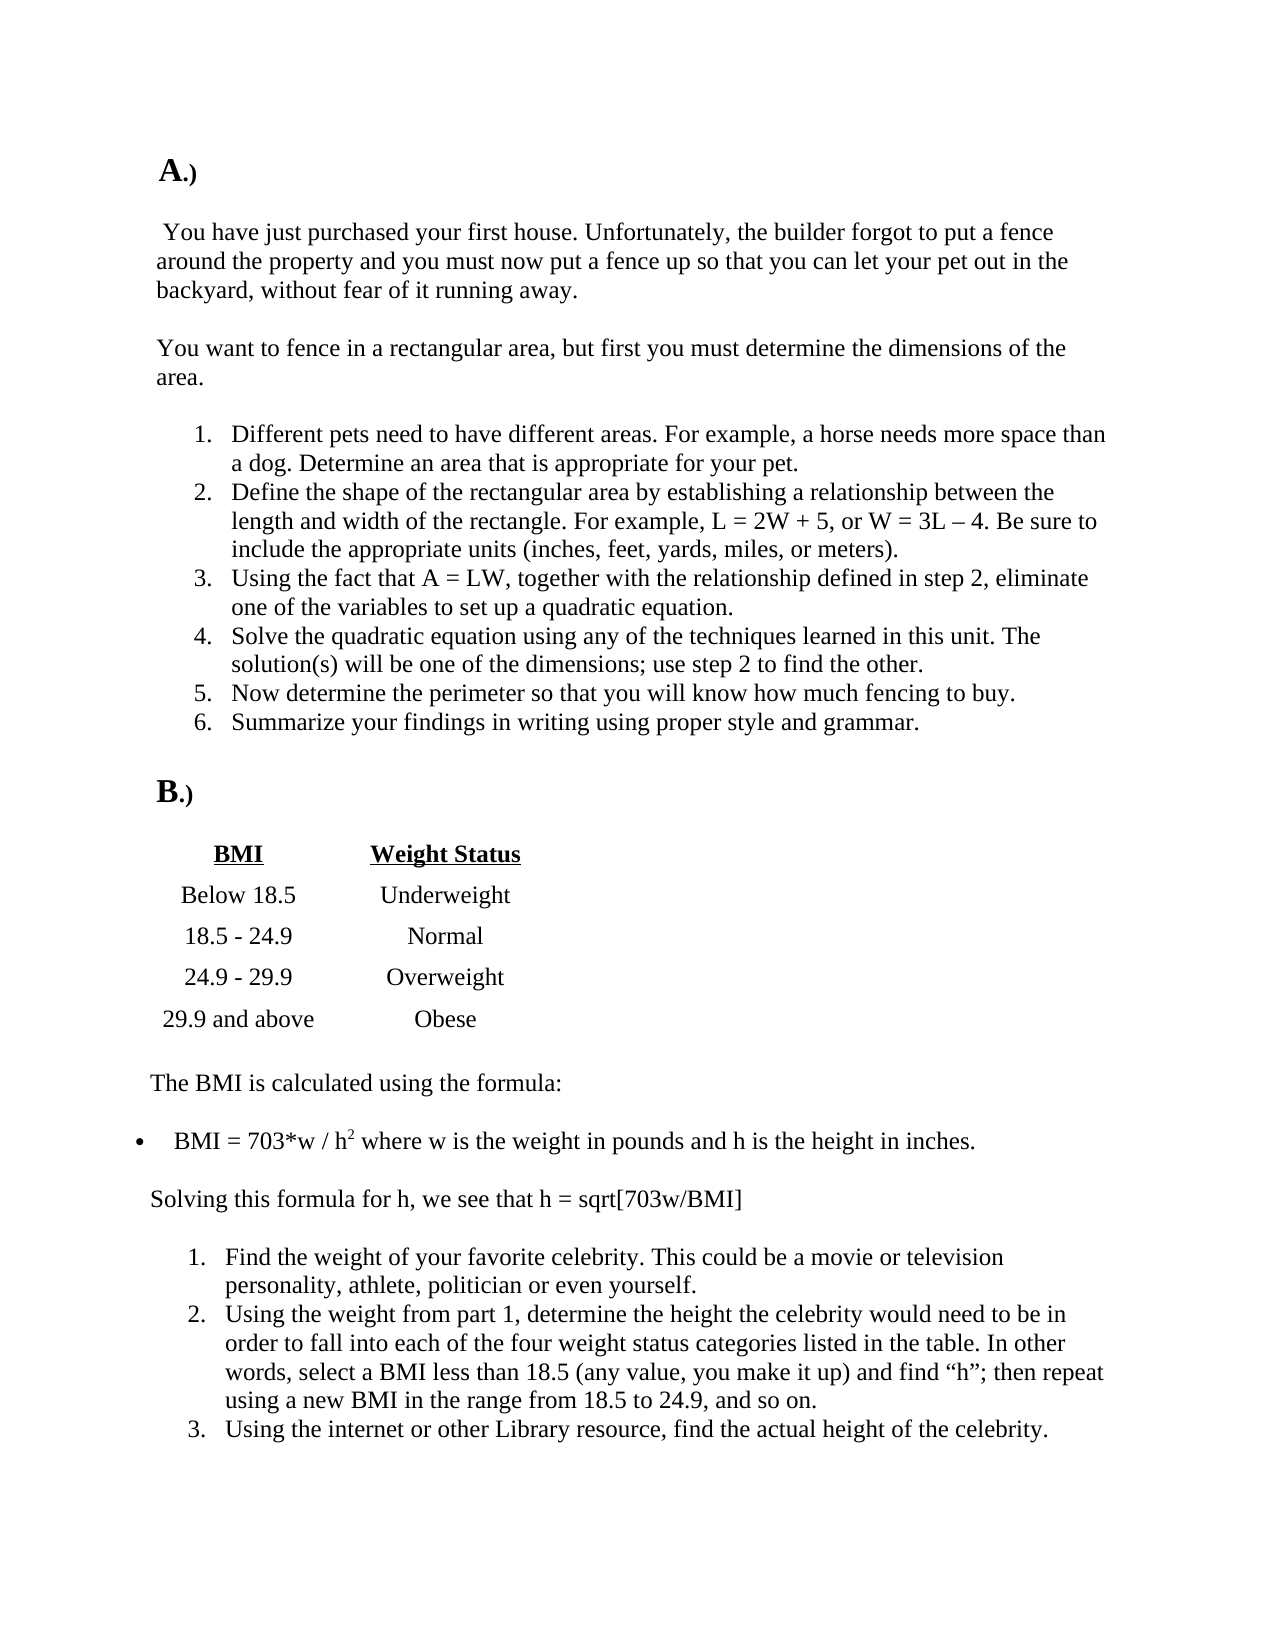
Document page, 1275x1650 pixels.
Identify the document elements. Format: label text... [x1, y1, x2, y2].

list Find the weight of your favorite celebrity. This could be a movie or television personality, athlete, politician or even yourself. [187, 1242, 1125, 1299]
text A.) [150, 150, 1119, 188]
list Now determine the perimeter so that you will know how much fencing to buy. [194, 678, 1119, 707]
table_cell 18.5 - 24.9 [150, 915, 326, 956]
table_cell Obese [326, 998, 564, 1039]
table_header B.) BMI [150, 765, 326, 874]
list Different pets need to have different areas. For example, a horse needs more space than a dog. Determine an area that is appropriate for your pet. [194, 419, 1119, 477]
text You have just purchased your first house. Unfortunately, the builder forgot to put a fence around the property and you must now put a fence up so that you can let your pet out in the backyard, without fear of it running away. [156, 217, 1119, 304]
list Define the shape of the rectangular area by establishing a relationship between the length and width of the rectangle. For example, L = 2W + 5, or W = 3L – 4. Be sure to include the appropriate units (inches, feet, yards, miles, or meters). [194, 477, 1119, 563]
table_cell 29.9 and above [150, 998, 326, 1039]
list Solve the quadratic equation using any of the techniques learned in this unit. The solution(s) will be one of the dimensions; use step 2 to find the other. [194, 621, 1119, 678]
table_cell Below 18.5 [150, 874, 326, 915]
text Solving this formula for h, we see that h = sqrt[703w/BMI] [150, 1184, 1125, 1212]
list Summarize your findings in writing using proper style and grammar. [194, 707, 1119, 736]
list Using the weight from part 1, determine the height the celebrity would need to be in order to fall into each of the four weight status categories listed in the table. In other words, select a BMI less than 18.5 (any value, you make it up) and find “h”; then repeat using a new BMI in the range from 18.5 to 24.9, and so on. [187, 1299, 1125, 1414]
table_header Weight Status [326, 765, 564, 874]
text The BMI is calculated using the formula: [150, 1068, 1125, 1097]
table_cell Underweight [326, 874, 564, 915]
table_cell 24.9 - 29.9 [150, 956, 326, 997]
table_cell Overweight [326, 956, 564, 997]
text You want to fence in a rectangular area, but first you must determine the dimensions of the area. [156, 333, 1119, 390]
list Using the internet or other Library resource, find the actual height of the celebrity. [187, 1414, 1125, 1443]
list BMI = 703*w / h2 where w is the weight in pounds and h is the height in inches. [136, 1126, 1125, 1154]
list Using the fact that A = LW, together with the relationship defined in step 2, eliminate one of the variables to set up a quadratic equation. [194, 563, 1119, 621]
table_cell Normal [326, 915, 564, 956]
